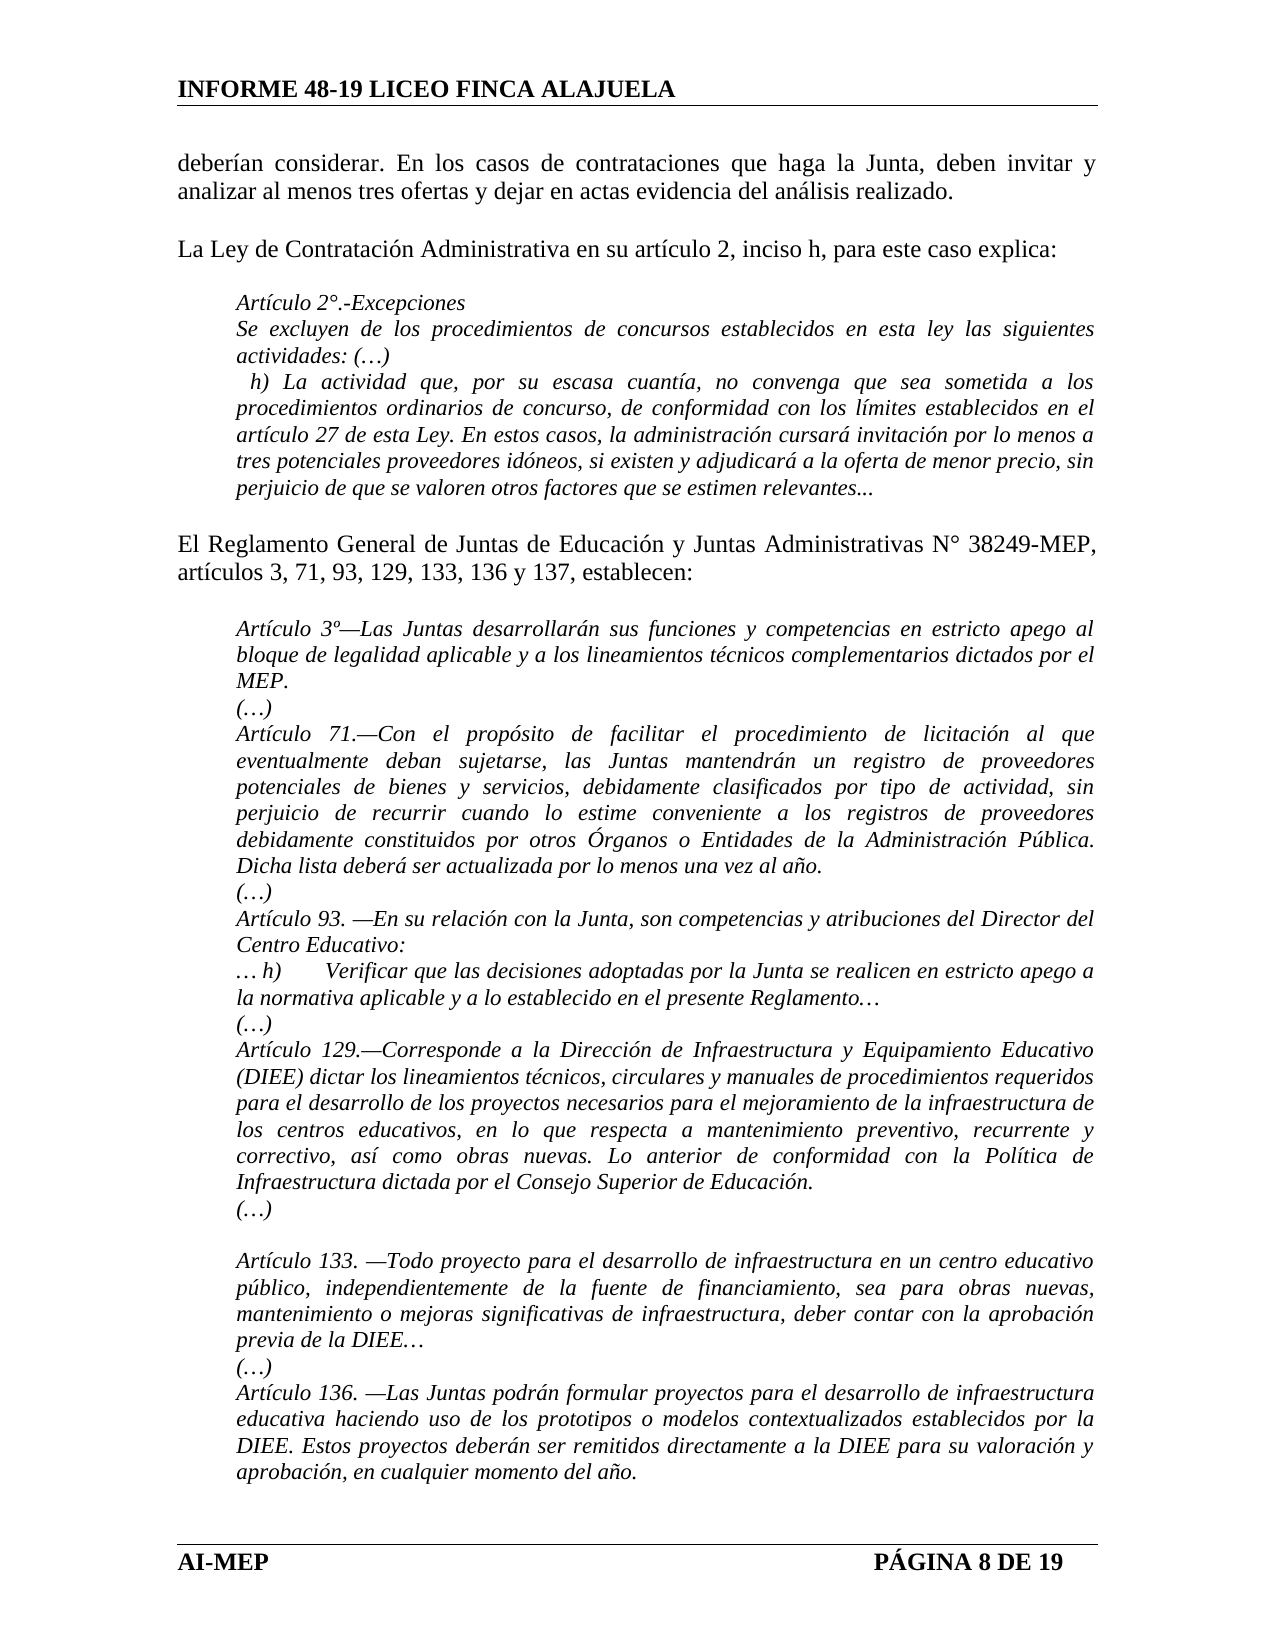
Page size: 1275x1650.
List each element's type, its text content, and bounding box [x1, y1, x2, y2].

text Artículo 3º—Las Juntas desarrollarán sus funciones y competencias en estricto apego al bloque de legalidad aplicable y a los lineamientos técnicos complementarios dictados por el MEP. [236, 615, 1098, 694]
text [177, 148, 1098, 205]
text La Ley de Contratación Administrativa en su artículo 2, inciso h, para este caso explica: [177, 234, 1098, 263]
text Artículo 129.—Corresponde a la Dirección de Infraestructura y Equipamiento Educativo (DIEE) dictar los lineamientos técnicos, circulares y manuales de procedimientos requeridos para el desarrollo de los proyectos necesarios para el mejoramiento de la infraestructura de los centros educativos, en lo que respecta a mantenimiento preventivo, recurrente y correctivo, así como obras nuevas. Lo anterior de conformidad con la Política de Infraestructura dictada por el Consejo Superior de Educación. [236, 1037, 1098, 1195]
text Artículo 93. —En su relación con la Junta, son competencias y atribuciones del Director del Centro Educativo: [236, 905, 1098, 957]
text Se excluyen de los procedimientos de concursos establecidos en esta ley las siguientes actividades: (…) [236, 315, 1098, 368]
text (…) [236, 1010, 1098, 1037]
text (…) [236, 1353, 1098, 1379]
text … h) Verificar que las decisiones adoptadas por la Junta se realicen en estricto apego a la normativa aplicable y a lo establecido en el presente Reglamento… [236, 957, 1098, 1010]
text (…) [236, 1195, 1098, 1221]
text Artículo 136. —Las Juntas podrán formular proyectos para el desarrollo de infraestructura educativa haciendo uso de los prototipos o modelos contextualizados establecidos por la DIEE. Estos proyectos deberán ser remitidos directamente a la DIEE para su valoración y aprobación, en cualquier momento del año. [236, 1379, 1098, 1484]
text (…) [236, 878, 1098, 905]
text El Reglamento General de Juntas de Educación y Juntas Administrativas N° 38249-MEP, artículos 3, 71, 93, 129, 133, 136 y 137, establecen: [177, 529, 1098, 586]
text Artículo 2°.-Excepciones [236, 289, 1098, 315]
text Artículo 133. —Todo proyecto para el desarrollo de infraestructura en un centro educativo público, independientemente de la fuente de financiamiento, sea para obras nuevas, mantenimiento o mejoras significativas de infraestructura, deber contar con la aprobación previa de la DIEE… [236, 1247, 1098, 1353]
text Artículo 71.—Con el propósito de facilitar el procedimiento de licitación al que eventualmente deban sujetarse, las Juntas mantendrán un registro de proveedores potenciales de bienes y servicios, debidamente clasificados por tipo de actividad, sin perjuicio de recurrir cuando lo estime conveniente a los registros de proveedores debidamente constituidos por otros Órganos o Entidades de la Administración Pública. Dicha lista deberá ser actualizada por lo menos una vez al año. [236, 720, 1098, 878]
text h) La actividad que, por su escasa cuantía, no convenga que sea sometida a los procedimientos ordinarios de concurso, de conformidad con los límites establecidos en el artículo 27 de esta Ley. En estos casos, la administración cursará invitación por lo menos a tres potenciales proveedores idóneos, si existen y adjudicará a la oferta de menor precio, sin perjuicio de que se valoren otros factores que se estimen relevantes... [236, 368, 1098, 500]
text (…) [236, 694, 1098, 720]
